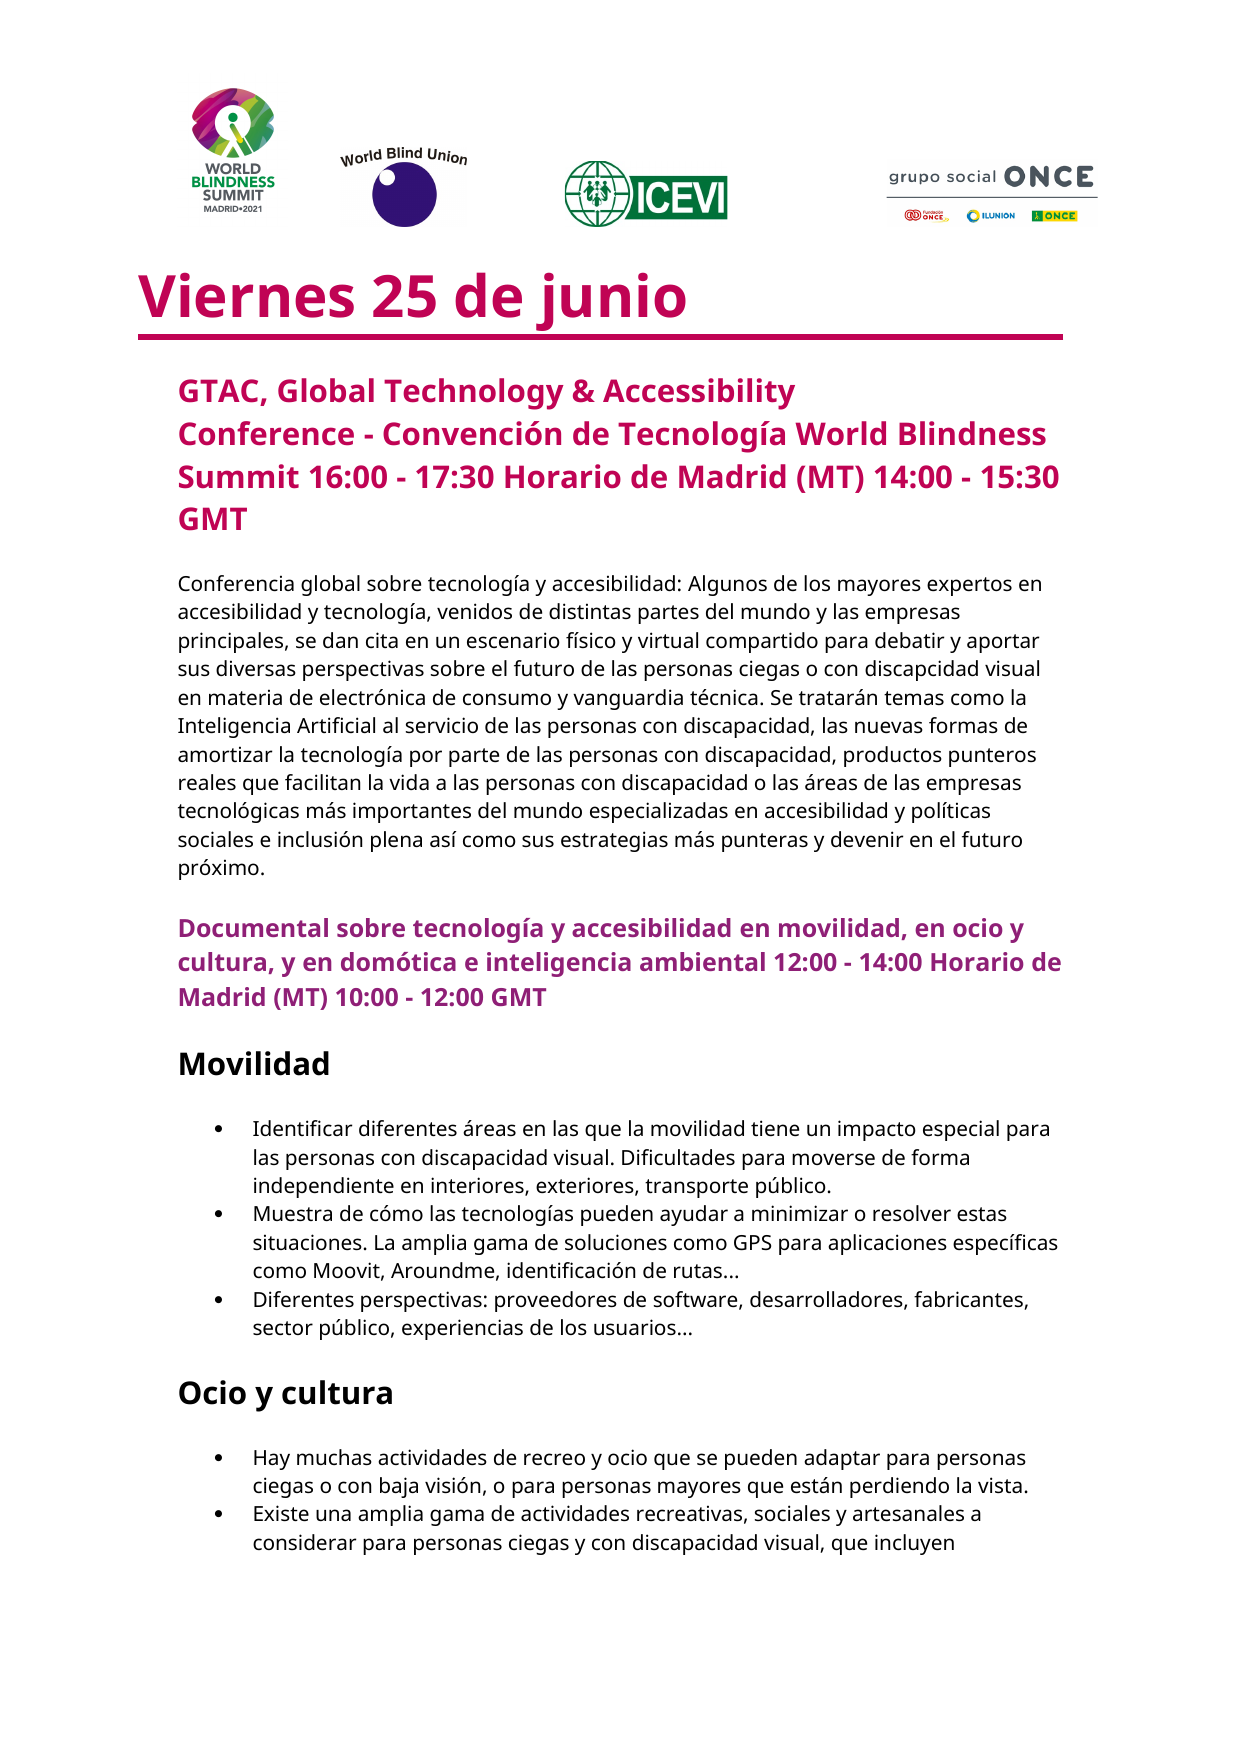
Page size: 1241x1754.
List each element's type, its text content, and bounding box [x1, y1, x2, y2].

list Identificar diferentes áreas en las que la movilidad tiene un impacto especial para las personas con discapacidad visual. Dificultades para moverse de forma independiente en interiores, exteriores, transporte público. [215, 1114, 1063, 1199]
text GTAC, Global Technology & Accessibility Conference - Convención de Tecnología World Blindness Summit 16:00 - 17:30 Horario de Madrid (MT) 14:00 - 15:30 GMT [177, 369, 1063, 540]
text Movilidad [177, 1042, 1063, 1085]
list Hay muchas actividades de recreo y ocio que se pueden adaptar para personas ciegas o con baja visión, o para personas mayores que están perdiendo la vista. [215, 1443, 1063, 1499]
picture [340, 147, 467, 227]
list Muestra de cómo las tecnologías pueden ayudar a minimizar o resolver estas situaciones. La amplia gama de soluciones como GPS para aplicaciones específicas como Moovit, Aroundme, identificación de rutas... [215, 1199, 1063, 1285]
picture [177, 73, 289, 227]
text Conferencia global sobre tecnología y accesibilidad: Algunos de los mayores expertos en accesibilidad y tecnología, venidos de distintas partes del mundo y las empresas principales, se dan cita en un escenario físico y virtual compartido para debatir y aportar sus diversas perspectivas sobre el futuro de las personas ciegas o con discapcidad visual en materia de electrónica de consumo y vanguardia técnica. Se tratarán temas como la Inteligencia Artificial al servicio de las personas con discapacidad, las nuevas formas de amortizar la tecnología por parte de las personas con discapacidad, productos punteros reales que facilitan la vida a las personas con discapacidad o las áreas de las empresas tecnológicas más importantes del mundo especializadas en accesibilidad y políticas sociales e inclusión plena así como sus estrategias más punteras y devenir en el futuro próximo. [177, 569, 1063, 882]
subtitle Viernes 25 de junio [138, 254, 1063, 334]
picture [886, 159, 1098, 227]
text Ocio y cultura [177, 1371, 1063, 1413]
subtitle Documental sobre tecnología y accesibilidad en movilidad, en ocio y cultura, y en domótica e inteligencia ambiental 12:00 - 14:00 Horario de Madrid (MT) 10:00 - 12:00 GMT [177, 911, 1063, 1013]
picture [564, 161, 728, 227]
list Diferentes perspectivas: proveedores de software, desarrolladores, fabricantes, sector público, experiencias de los usuarios... [215, 1285, 1063, 1342]
